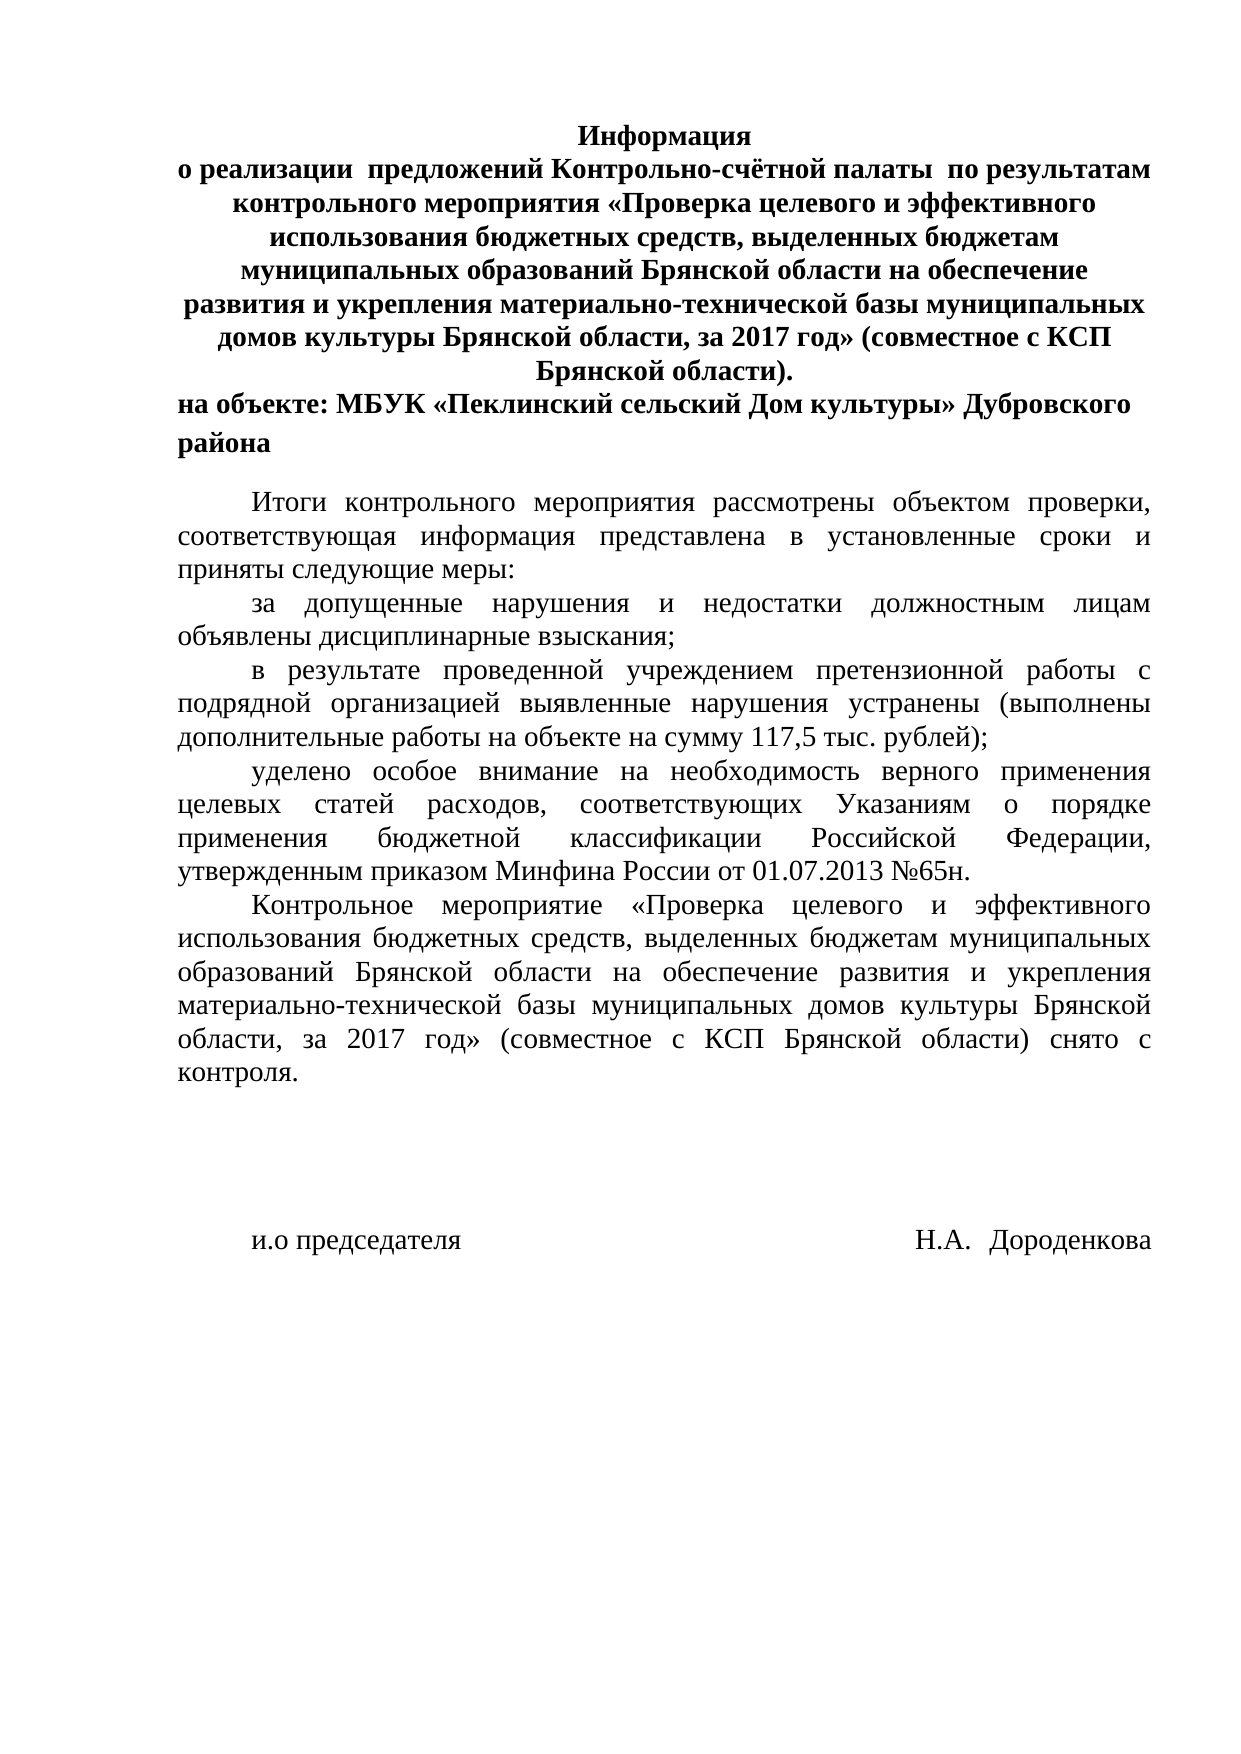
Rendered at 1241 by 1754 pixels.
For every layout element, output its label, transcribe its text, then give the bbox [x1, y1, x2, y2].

text и.о председателя Н.А. Дороденкова [177, 1222, 1152, 1289]
text о реализации предложений Контрольно-счётной палаты по результатам контрольного мероприятия «Проверка целевого и эффективного использования бюджетных средств, выделенных бюджетам муниципальных образований Брянской области на обеспечение развития и укрепления материально-технической базы муниципальных домов культуры Брянской области, за 2017 год» (совместное с КСП Брянской области). [177, 152, 1152, 386]
text уделено особое внимание на необходимость верного применения целевых статей расходов, соответствующих Указаниям о порядке применения бюджетной классификации Российской Федерации, утвержденным приказом Минфина России от 01.07.2013 №65н. [177, 753, 1152, 887]
text за допущенные нарушения и недостатки должностным лицам объявлены дисциплинарные взыскания; [177, 585, 1152, 652]
text Информация [177, 118, 1152, 152]
text Контрольное мероприятие «Проверка целевого и эффективного использования бюджетных средств, выделенных бюджетам муниципальных образований Брянской области на обеспечение развития и укрепления материально-технической базы муниципальных домов культуры Брянской области, за 2017 год» (совместное с КСП Брянской области) снято с контроля. [177, 887, 1152, 1088]
text Итоги контрольного мероприятия рассмотрены объектом проверки, соответствующая информация представлена в установленные сроки и приняты следующие меры: [177, 484, 1152, 585]
text на объекте: МБУК «Пеклинский сельский Дом культуры» Дубровского района [177, 386, 1152, 458]
text в результате проведенной учреждением претензионной работы с подрядной организацией выявленные нарушения устранены (выполнены дополнительные работы на объекте на сумму 117,5 тыс. рублей); [177, 652, 1152, 753]
